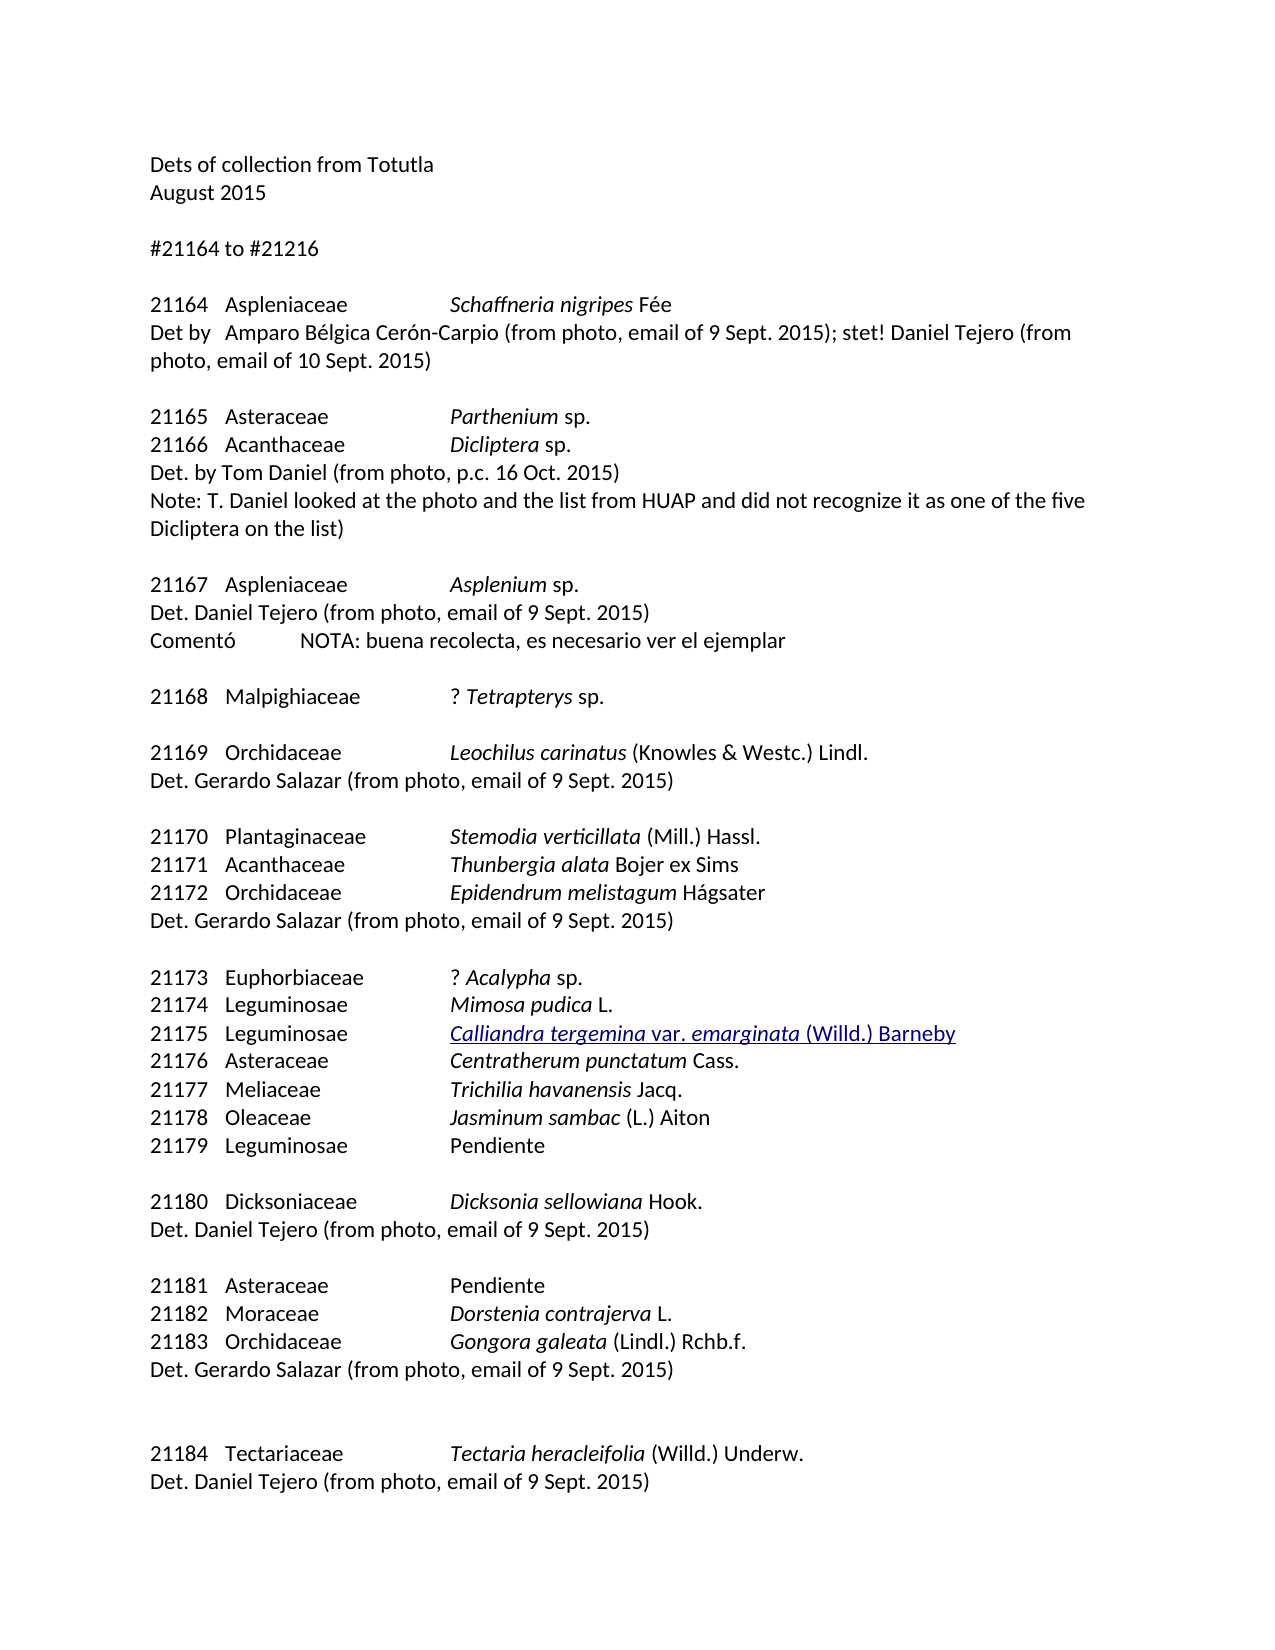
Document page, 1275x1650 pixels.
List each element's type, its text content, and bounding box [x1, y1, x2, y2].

text August 2015 [150, 178, 1125, 206]
text 21180 Dicksoniaceae Dicksonia sellowiana Hook. Det. Daniel Tejero (from photo, email of 9 Sept. 2015) [150, 1187, 1125, 1243]
text 21174 Leguminosae Mimosa pudica L. [150, 991, 1125, 1019]
text Det by Amparo Bélgica Cerón-Carpio (from photo, email of 9 Sept. 2015); stet! Daniel Tejero (from photo, email of 10 Sept. 2015) [150, 318, 1125, 374]
text 21175 Leguminosae Calliandra tergemina var. emarginata (Willd.) Barneby [150, 1019, 1125, 1047]
text Det. Gerardo Salazar (from photo, email of 9 Sept. 2015) [150, 907, 1125, 934]
text Det. by Tom Daniel (from photo, p.c. 16 Oct. 2015) [150, 458, 1125, 486]
text 21167 Aspleniaceae Asplenium sp. [150, 570, 1125, 598]
text Det. Daniel Tejero (from photo, email of 9 Sept. 2015) [150, 598, 1125, 626]
text 21176 Asteraceae Centratherum punctatum Cass. [150, 1047, 1125, 1075]
text 21168 Malpighiaceae ? Tetrapterys sp. [150, 682, 1125, 710]
text Comentó NOTA: buena recolecta, es necesario ver el ejemplar [150, 626, 1125, 654]
text 21164 Aspleniaceae Schaffneria nigripes Fée [150, 290, 1125, 318]
text 21173 Euphorbiaceae ? Acalypha sp. [150, 963, 1125, 991]
text 21166 Acanthaceae Dicliptera sp. [150, 430, 1125, 458]
text 21165 Asteraceae Parthenium sp. [150, 402, 1125, 430]
text 21181 Asteraceae Pendiente [150, 1271, 1125, 1299]
text Det. Gerardo Salazar (from photo, email of 9 Sept. 2015) [150, 766, 1125, 794]
text 21172 Orchidaceae Epidendrum melistagum Hágsater [150, 878, 1125, 907]
text 21171 Acanthaceae Thunbergia alata Bojer ex Sims [150, 851, 1125, 878]
text 21178 Oleaceae Jasminum sambac (L.) Aiton [150, 1103, 1125, 1131]
text 21170 Plantaginaceae Stemodia verticillata (Mill.) Hassl. [150, 822, 1125, 851]
text #21164 to #21216 [150, 234, 1125, 262]
text Note: T. Daniel looked at the photo and the list from HUAP and did not recognize it as one of the five Dicliptera on the list) [150, 486, 1125, 542]
text 21179 Leguminosae Pendiente [150, 1131, 1125, 1159]
text Det. Gerardo Salazar (from photo, email of 9 Sept. 2015) [150, 1355, 1125, 1383]
text 21169 Orchidaceae Leochilus carinatus (Knowles & Westc.) Lindl. [150, 738, 1125, 766]
text Dets of collection from Totutla [150, 150, 1125, 178]
text 21184 Tectariaceae Tectaria heracleifolia (Willd.) Underw. Det. Daniel Tejero (from photo, email of 9 Sept. 2015) [150, 1439, 1125, 1495]
text 21182 Moraceae Dorstenia contrajerva L. [150, 1299, 1125, 1327]
text 21177 Meliaceae Trichilia havanensis Jacq. [150, 1075, 1125, 1103]
text 21183 Orchidaceae Gongora galeata (Lindl.) Rchb.f. [150, 1327, 1125, 1355]
